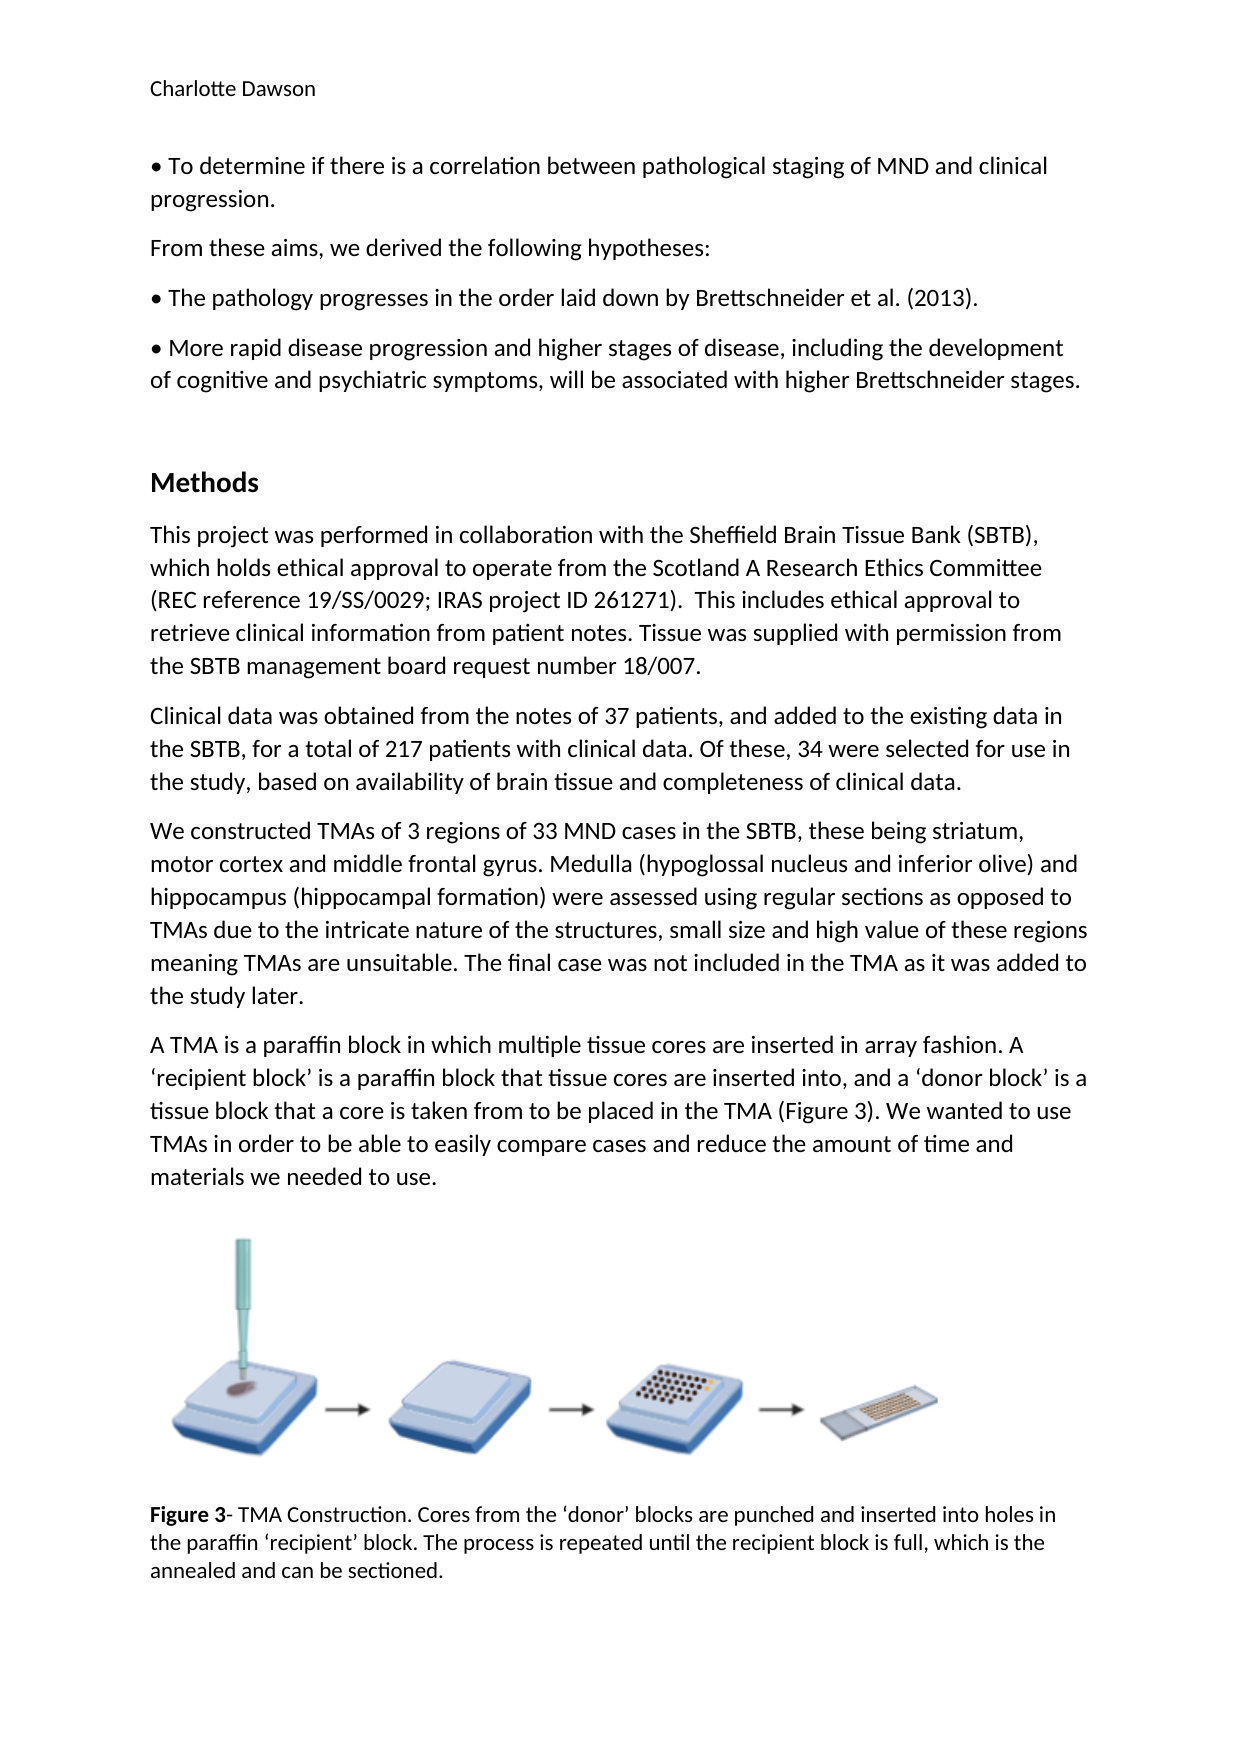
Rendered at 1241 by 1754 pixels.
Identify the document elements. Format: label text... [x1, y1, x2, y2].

text • To determine if there is a correlation between pathological staging of MND and clinical progression. [150, 150, 1090, 213]
text A TMA is a paraffin block in which multiple tissue cores are inserted in array fashion. A ‘recipient block’ is a paraffin block that tissue cores are inserted into, and a ‘donor block’ is a tissue block that a core is taken from to be placed in the TMA (Figure 3). We wanted to use TMAs in order to be able to easily compare cases and reduce the amount of time and materials we needed to use. [150, 1030, 1090, 1192]
text This project was performed in collaboration with the Sheffield Brain Tissue Bank (SBTB), which holds ethical approval to operate from the Scotland A Research Ethics Committee (REC reference 19/SS/0029; IRAS project ID 261271). This includes ethical approval to retrieve clinical information from patient notes. Tissue was supplied with permission from the SBTB management board request number 18/007. [150, 519, 1090, 681]
text • The pathology progresses in the order laid down by Brettschneider et al. (2013). [150, 282, 1090, 313]
text Methods [150, 464, 1090, 499]
text Figure 3- TMA Construction. Cores from the ‘donor’ blocks are punched and inserted into holes in the paraffin ‘recipient’ block. The process is repeated until the recipient block is full, which is the annealed and can be sectioned. [150, 1500, 1090, 1584]
text We constructed TMAs of 3 regions of 33 MND cases in the SBTB, these being striatum, motor cortex and middle frontal gyrus. Medulla (hypoglossal nucleus and inferior olive) and hippocampus (hippocampal formation) were assessed using regular sections as opposed to TMAs due to the intricate nature of the structures, small size and high value of these regions meaning TMAs are unsuitable. The final case was not included in the TMA as it was added to the study later. [150, 816, 1090, 1011]
picture [150, 1211, 938, 1501]
text • More rapid disease progression and higher stages of disease, including the development of cognitive and psychiatric symptoms, will be associated with higher Brettschneider stages. [150, 332, 1090, 395]
text From these aims, we derived the following hypotheses: [150, 232, 1090, 263]
text Clinical data was obtained from the notes of 37 patients, and added to the existing data in the SBTB, for a total of 217 patients with clinical data. Of these, 34 were selected for use in the study, based on availability of brain tissue and completeness of clinical data. [150, 700, 1090, 796]
